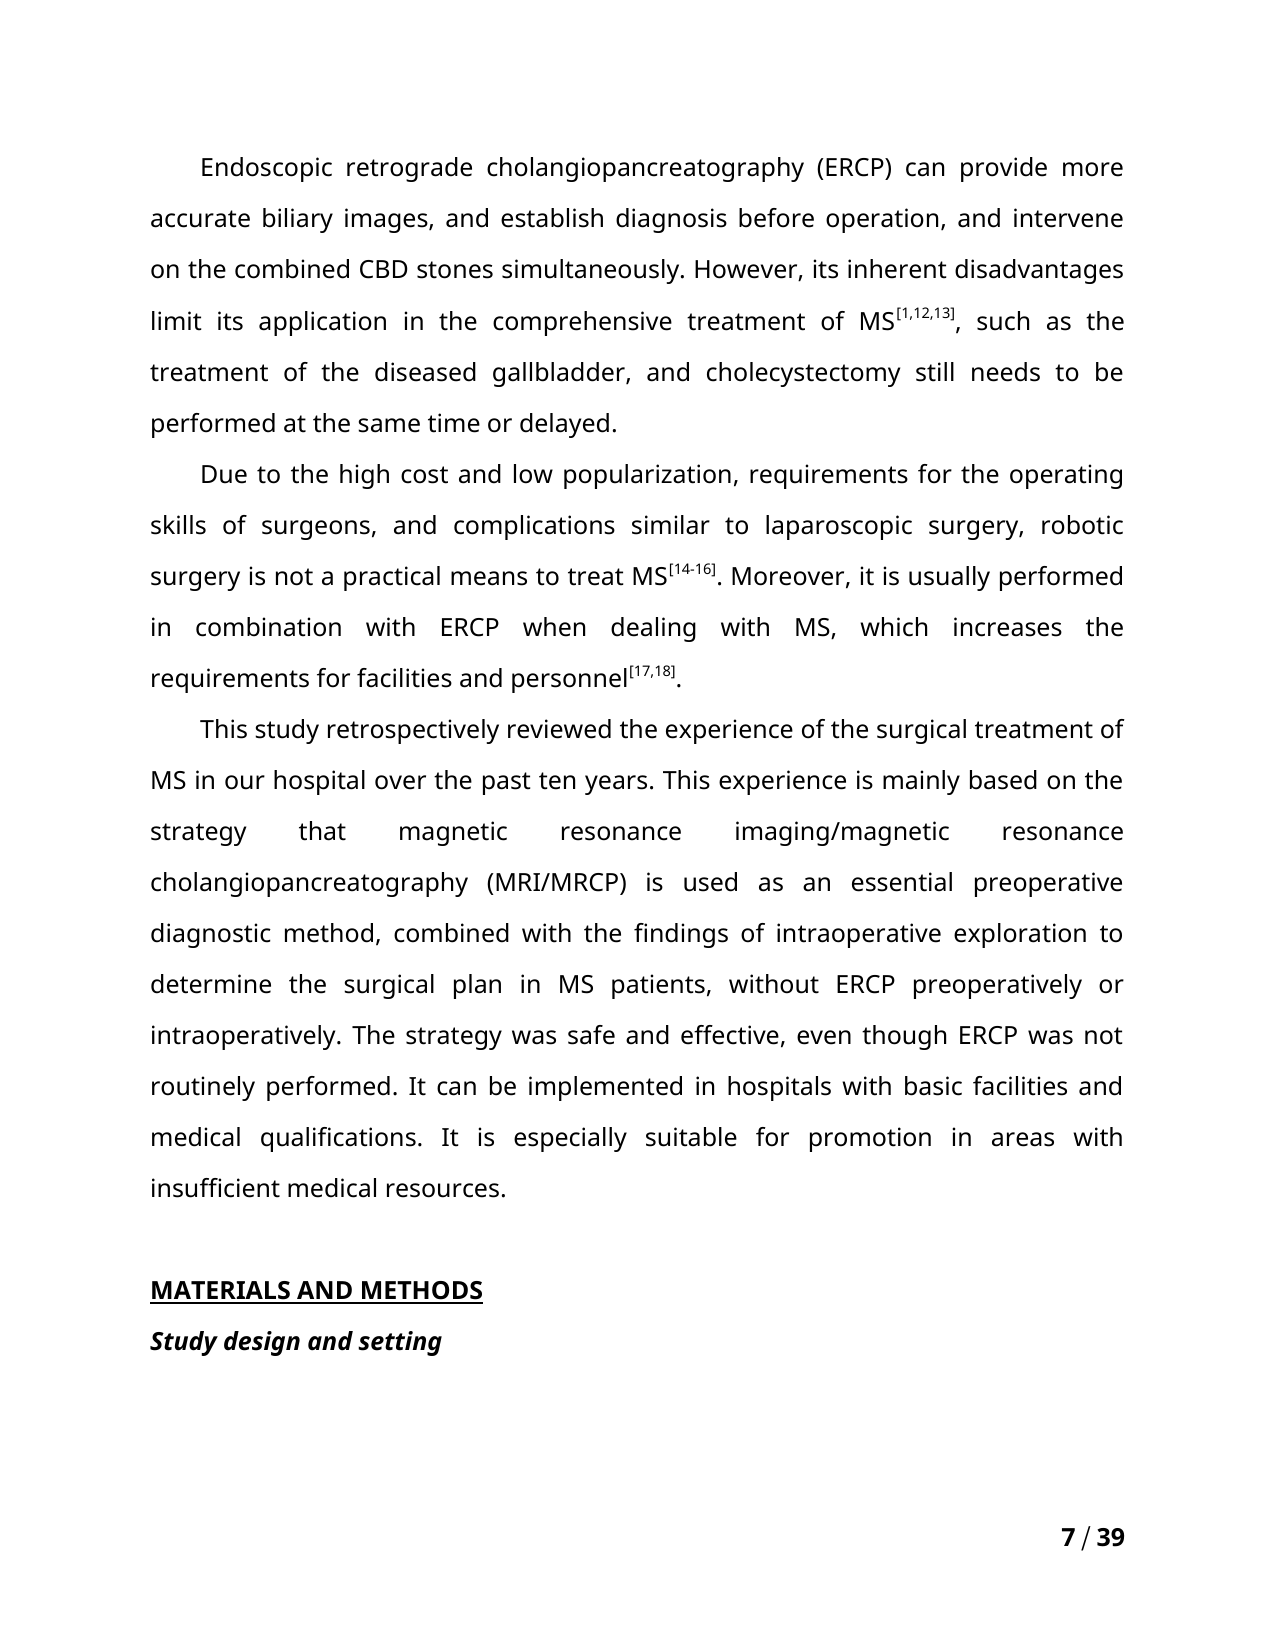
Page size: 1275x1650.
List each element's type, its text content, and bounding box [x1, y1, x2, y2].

text This study retrospectively reviewed the experience of the surgical treatment of MS in our hospital over the past ten years. This experience is mainly based on the strategy that magnetic resonance imaging/magnetic resonance cholangiopancreatography (MRI/MRCP) is used as an essential preoperative diagnostic method, combined with the findings of intraoperative exploration to determine the surgical plan in MS patients, without ERCP preoperatively or intraoperatively. The strategy was safe and effective, even though ERCP was not routinely performed. It can be implemented in hospitals with basic facilities and medical qualifications. It is especially suitable for promotion in areas with insufficient medical resources. [150, 711, 1125, 1205]
text Due to the high cost and low popularization, requirements for the operating skills of surgeons, and complications similar to laparoscopic surgery, robotic surgery is not a practical means to treat MS[14-16]. Moreover, it is usually performed in combination with ERCP when dealing with MS, which increases the requirements for facilities and personnel[17,18]. [150, 456, 1125, 694]
text Study design and setting [150, 1324, 1125, 1358]
text Endoscopic retrograde cholangiopancreatography (ERCP) can provide more accurate biliary images, and establish diagnosis before operation, and intervene on the combined CBD stones simultaneously. However, its inherent disadvantages limit its application in the comprehensive treatment of MS[1,12,13], such as the treatment of the diseased gallbladder, and cholecystectomy still needs to be performed at the same time or delayed. [150, 150, 1125, 439]
text MATERIALS AND METHODS [150, 1273, 1125, 1307]
